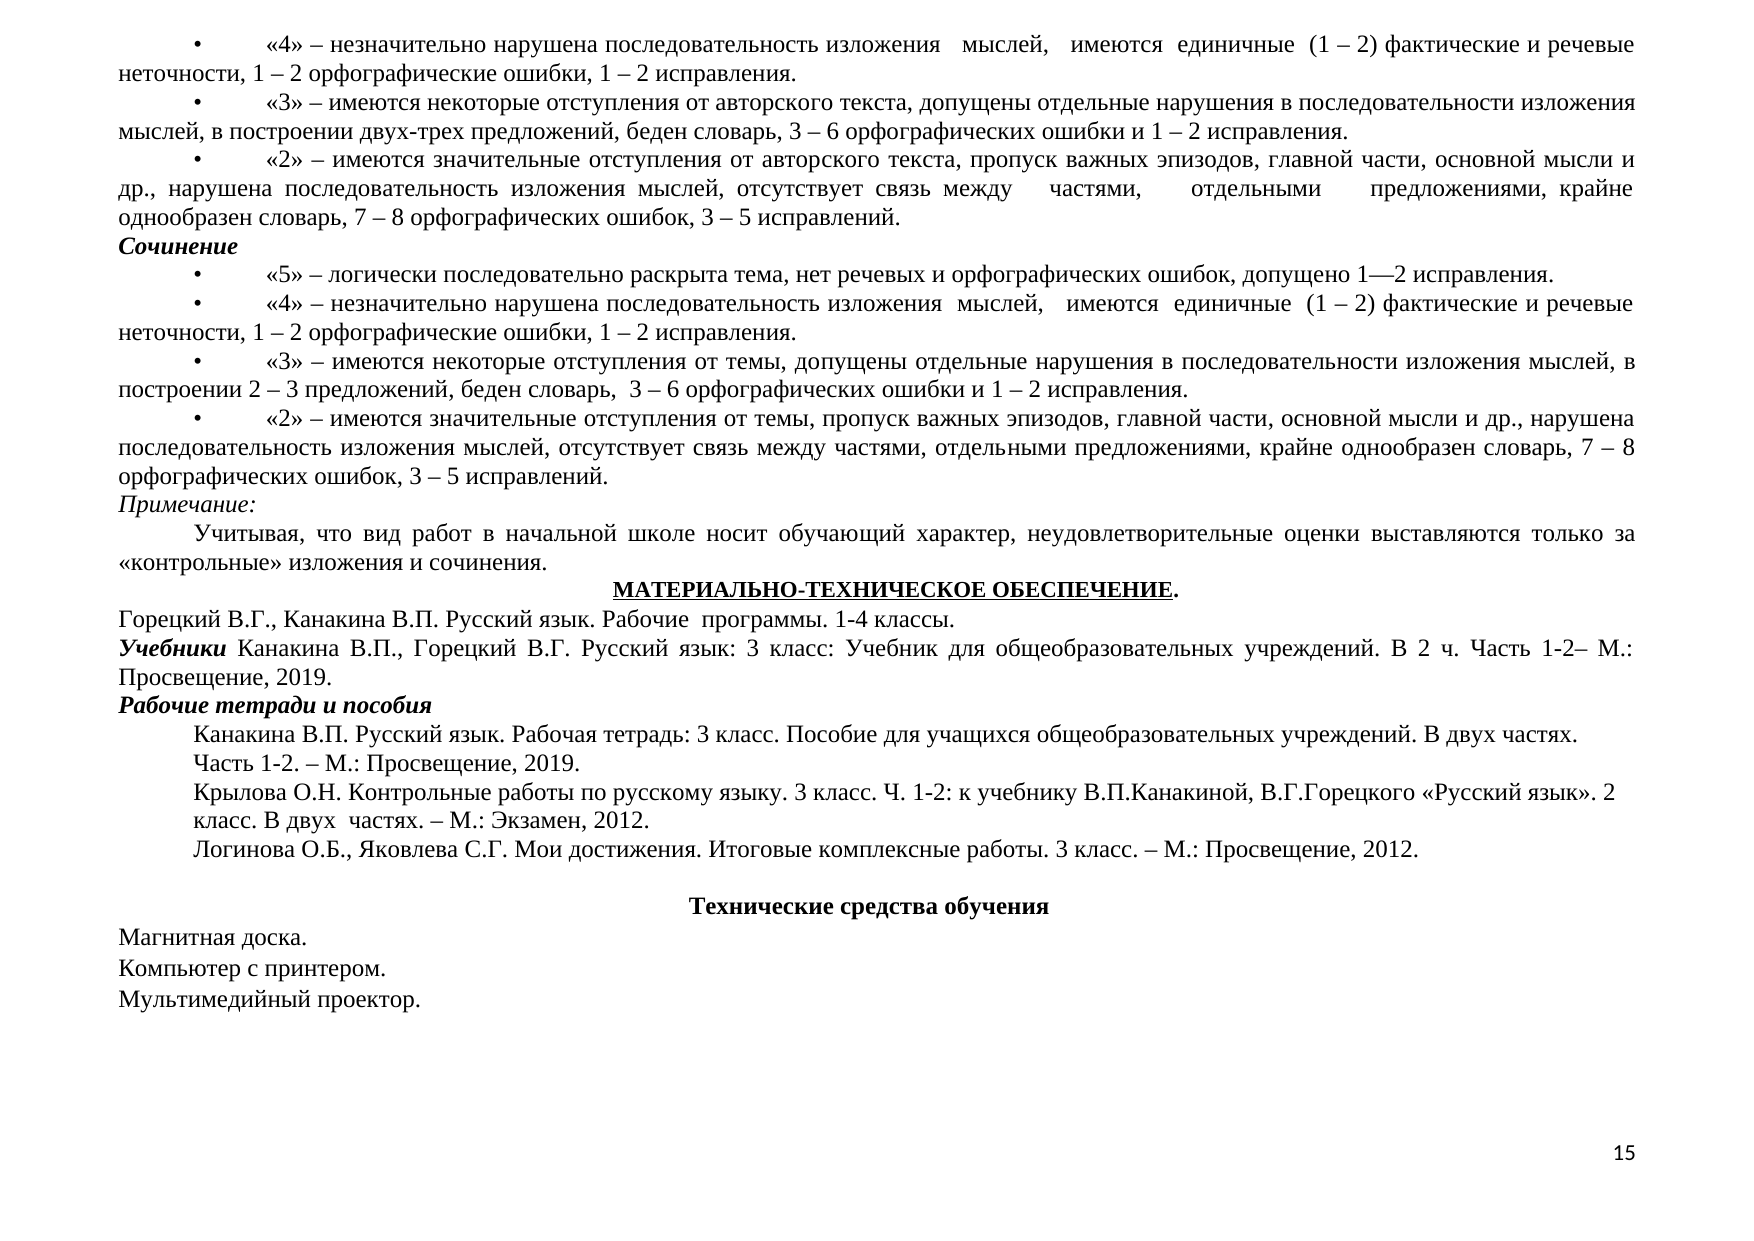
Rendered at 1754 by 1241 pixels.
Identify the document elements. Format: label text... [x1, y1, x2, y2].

list «3» – имеются некоторые отступления от авторского текста, допущены отдельные нарушения в последовательности изложения мыслей, в построении двух-трех предложений, беден словарь, 3 – 6 орфографических ошибки и 1 – 2 исправления. [118, 87, 1636, 144]
list «4» – незначительно нарушена последовательность изложения мыслей, имеются единичные (1 – 2) фактические и речевые неточности, 1 – 2 орфографические ошибки, 1 – 2 исправления. [118, 288, 1636, 346]
list «4» – незначительно нарушена последовательность изложения мыслей, имеются единичные (1 – 2) фактические и речевые неточности, 1 – 2 орфографические ошибки, 1 – 2 исправления. [118, 29, 1636, 87]
list «5» – логически последовательно раскрыта тема, нет речевых и орфографических ошибок, допущено 1—2 исправления. [118, 259, 1636, 288]
text Канакина В.П. Русский язык. Рабочая тетрадь: 3 класс. Пособие для учащихся общеобразовательных учреждений. В двух частях. Часть 1-2. – М.: Просвещение, 2019. [193, 719, 1636, 777]
text Примечание: [118, 489, 1636, 518]
list «2» – имеются значительные отступления от темы, пропуск важных эпизодов, главной части, основной мысли и др., нарушена последовательность изложения мыслей, отсутствует связь между частями, отдельными предложениями, крайне однообразен словарь, 7 – 8 орфографических ошибок, 3 – 5 исправлений. [118, 403, 1636, 489]
text Рабочие тетради и пособия [118, 691, 1636, 719]
list «3» – имеются некоторые отступления от темы, допущены отдельные нарушения в последовательности изложения мыслей, в построении 2 – 3 предложений, беден словарь, 3 – 6 орфографических ошибки и 1 – 2 исправления. [118, 346, 1636, 403]
table_cell Магнитная доска. Компьютер с принтером. Мультимедийный проектор. [107, 922, 1624, 1015]
text Логинова О.Б., Яковлева С.Г. Мои достижения. Итоговые комплексные работы. 3 класс. – М.: Просвещение, 2012. [193, 834, 1636, 863]
text Крылова О.Н. Контрольные работы по русскому языку. 3 класс. Ч. 1-2: к учебнику В.П.Канакиной, В.Г.Горецкого «Русский язык». 2 класс. В двух частях. – М.: Экзамен, 2012. [193, 777, 1636, 834]
text МАТЕРИАЛЬНО-ТЕХНИЧЕСКОЕ ОБЕСПЕЧЕНИЕ. [156, 576, 1636, 602]
table_header Технические средства обучения [107, 891, 1624, 922]
text Учебники Канакина В.П., Горецкий В.Г. Русский язык: 3 класс: Учебник для общеобразовательных учреждений. В 2 ч. Часть 1-2– М.: Просвещение, 2019. [118, 633, 1636, 691]
text Учитывая, что вид работ в начальной школе носит обучающий характер, неудовлетворительные оценки выставляются только за «контрольные» изложения и сочинения. [118, 518, 1636, 576]
list «2» – имеются значительные отступления от авторского текста, пропуск важных эпизодов, главной части, основной мысли и др., нарушена последовательность изложения мыслей, отсутствует связь между частями, отдельными предложениями, крайне однообразен словарь, 7 – 8 орфографических ошибок, 3 – 5 исправлений. [118, 144, 1636, 231]
text Горецкий В.Г., Канакина В.П. Русский язык. Рабочие программы. 1-4 классы. [118, 604, 1636, 633]
text Сочинение [118, 231, 1636, 259]
